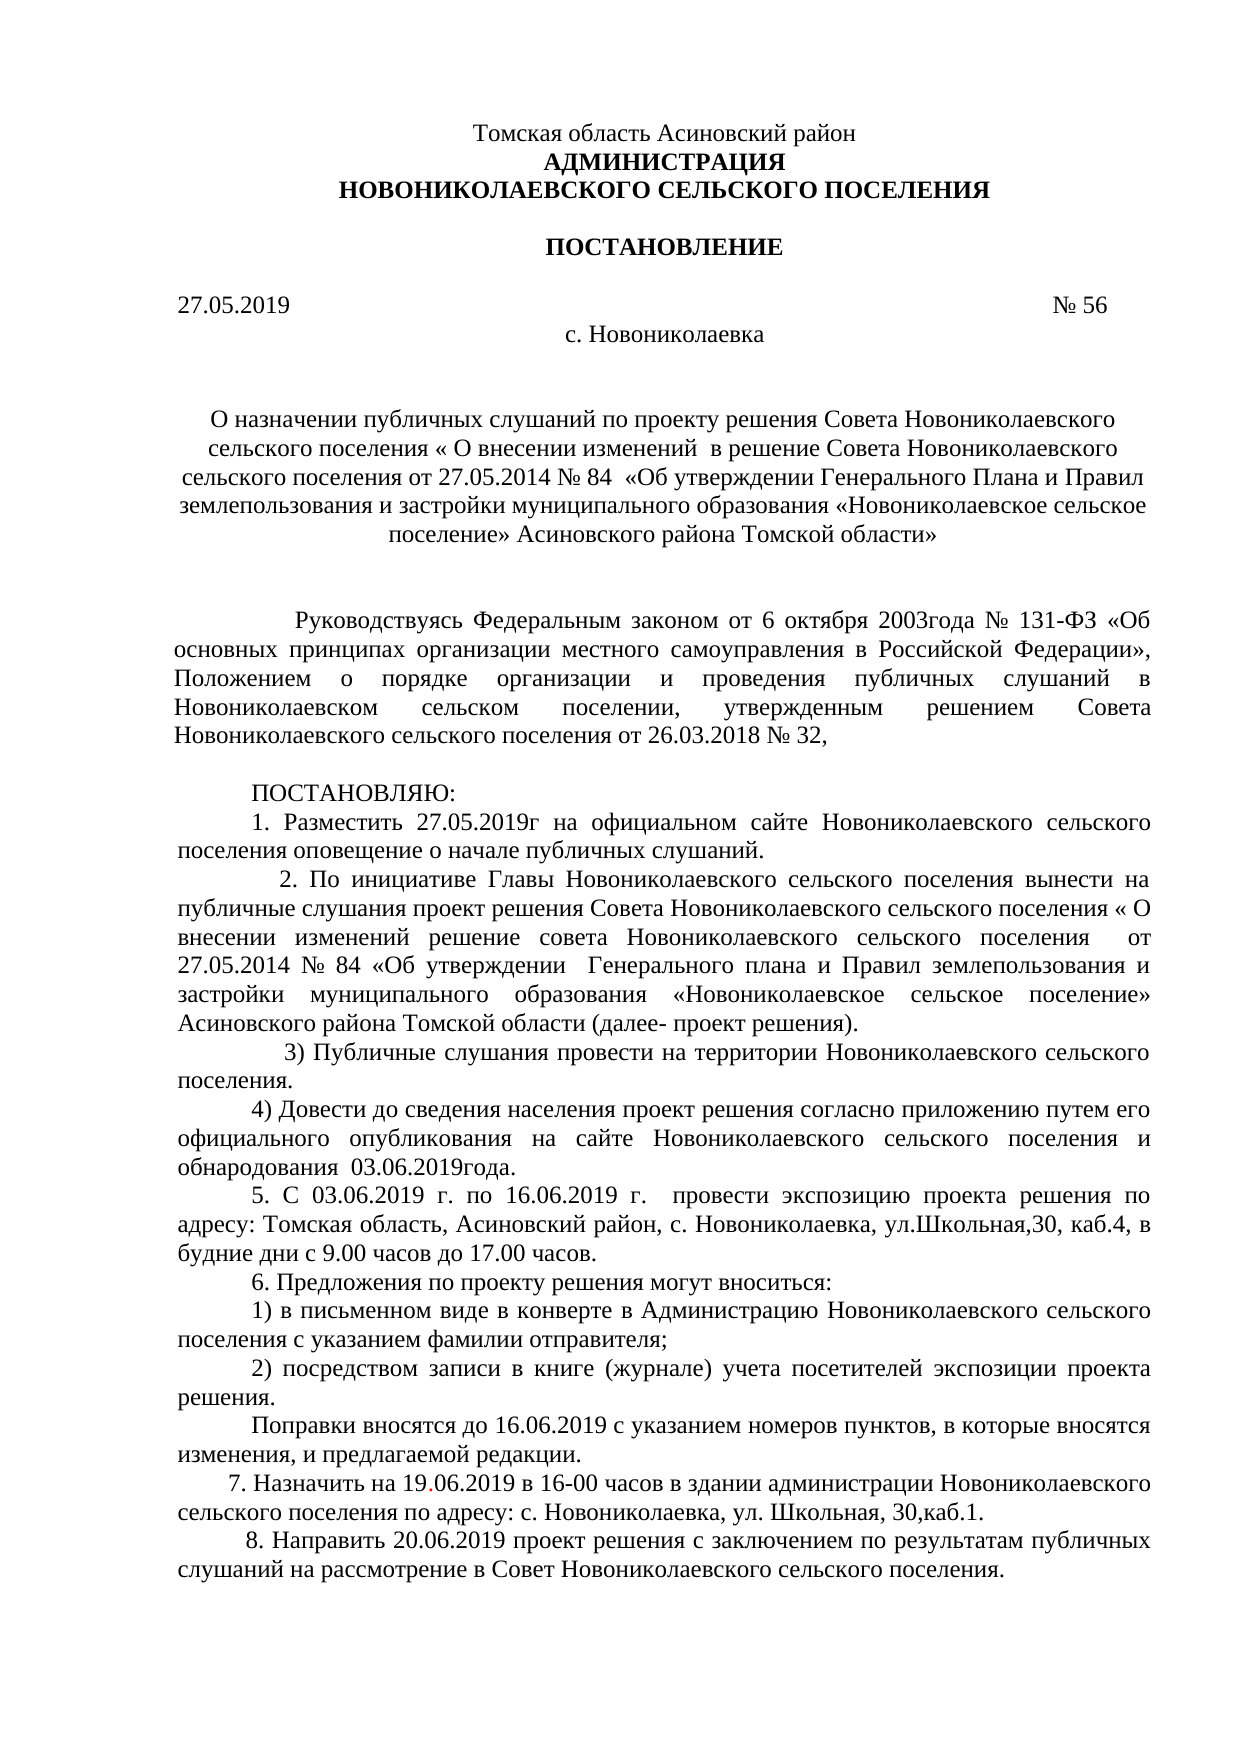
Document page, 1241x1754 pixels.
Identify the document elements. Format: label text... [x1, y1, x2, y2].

text 27.05.2019 № 56 [177, 290, 1152, 319]
text 5. С 03.06.2019 г. по 16.06.2019 г. провести экспозицию проекта решения по адресу: Томская область, Асиновский район, с. Новониколаевка, ул.Школьная,30, каб.4, в будние дни с 9.00 часов до 17.00 часов. [177, 1180, 1152, 1267]
text 2. По инициативе Главы Новониколаевского сельского поселения вынести на публичные слушания проект решения Совета Новониколаевского сельского поселения « О внесении изменений решение совета Новониколаевского сельского поселения от 27.05.2014 № 84 «Об утверждении Генерального плана и Правил землепользования и застройки муниципального образования «Новониколаевское сельское поселение» Асиновского района Томской области (далее- проект решения). [177, 864, 1152, 1037]
text с. Новониколаевка [177, 319, 1152, 347]
text 4) Довести до сведения населения проект решения согласно приложению путем его официального опубликования на сайте Новониколаевского сельского поселения и обнародования 03.06.2019года. [177, 1094, 1152, 1180]
text ПОСТАНОВЛЯЮ: [177, 778, 1152, 807]
text ПОСТАНОВЛЕНИЕ [177, 232, 1152, 261]
text 7. Назначить на 19.06.2019 в 16-00 часов в здании администрации Новониколаевского сельского поселения по адресу: с. Новониколаевка, ул. Школьная, 30,каб.1. [177, 1468, 1152, 1525]
text АДМИНИСТРАЦИЯ [177, 147, 1152, 176]
text НОВОНИКОЛАЕВСКОГО СЕЛЬСКОГО ПОСЕЛЕНИЯ [177, 176, 1152, 204]
text Руководствуясь Федеральным законом от 6 октября 2003года № 131-ФЗ «Об основных принципах организации местного самоуправления в Российской Федерации», Положением о порядке организации и проведения публичных слушаний в Новониколаевском сельском поселении, утвержденным решением Совета Новониколаевского сельского поселения от 26.03.2018 № 32, [174, 605, 1152, 749]
text 2) посредством записи в книге (журнале) учета посетителей экспозиции проекта решения. [177, 1353, 1152, 1410]
text Поправки вносятся до 16.06.2019 с указанием номеров пунктов, в которые вносятся изменения, и предлагаемой редакции. [177, 1410, 1152, 1468]
text 3) Публичные слушания провести на территории Новониколаевского сельского поселения. [177, 1037, 1152, 1094]
text 8. Направить 20.06.2019 проект решения с заключением по результатам публичных слушаний на рассмотрение в Совет Новониколаевского сельского поселения. [177, 1525, 1152, 1583]
text 1. Разместить 27.05.2019г на официальном сайте Новониколаевского сельского поселения оповещение о начале публичных слушаний. [177, 807, 1152, 864]
text 1) в письменном виде в конверте в Администрацию Новониколаевского сельского поселения с указанием фамилии отправителя; [177, 1295, 1152, 1353]
text 6. Предложения по проекту решения могут вноситься: [177, 1267, 1152, 1295]
text Томская область Асиновский район [177, 118, 1152, 147]
text О назначении публичных слушаний по проекту решения Совета Новониколаевского сельского поселения « О внесении изменений в решение Совета Новониколаевского сельского поселения от 27.05.2014 № 84 «Об утверждении Генерального Плана и Правил землепользования и застройки муниципального образования «Новониколаевское сельское поселение» Асиновского района Томской области» [174, 404, 1152, 548]
